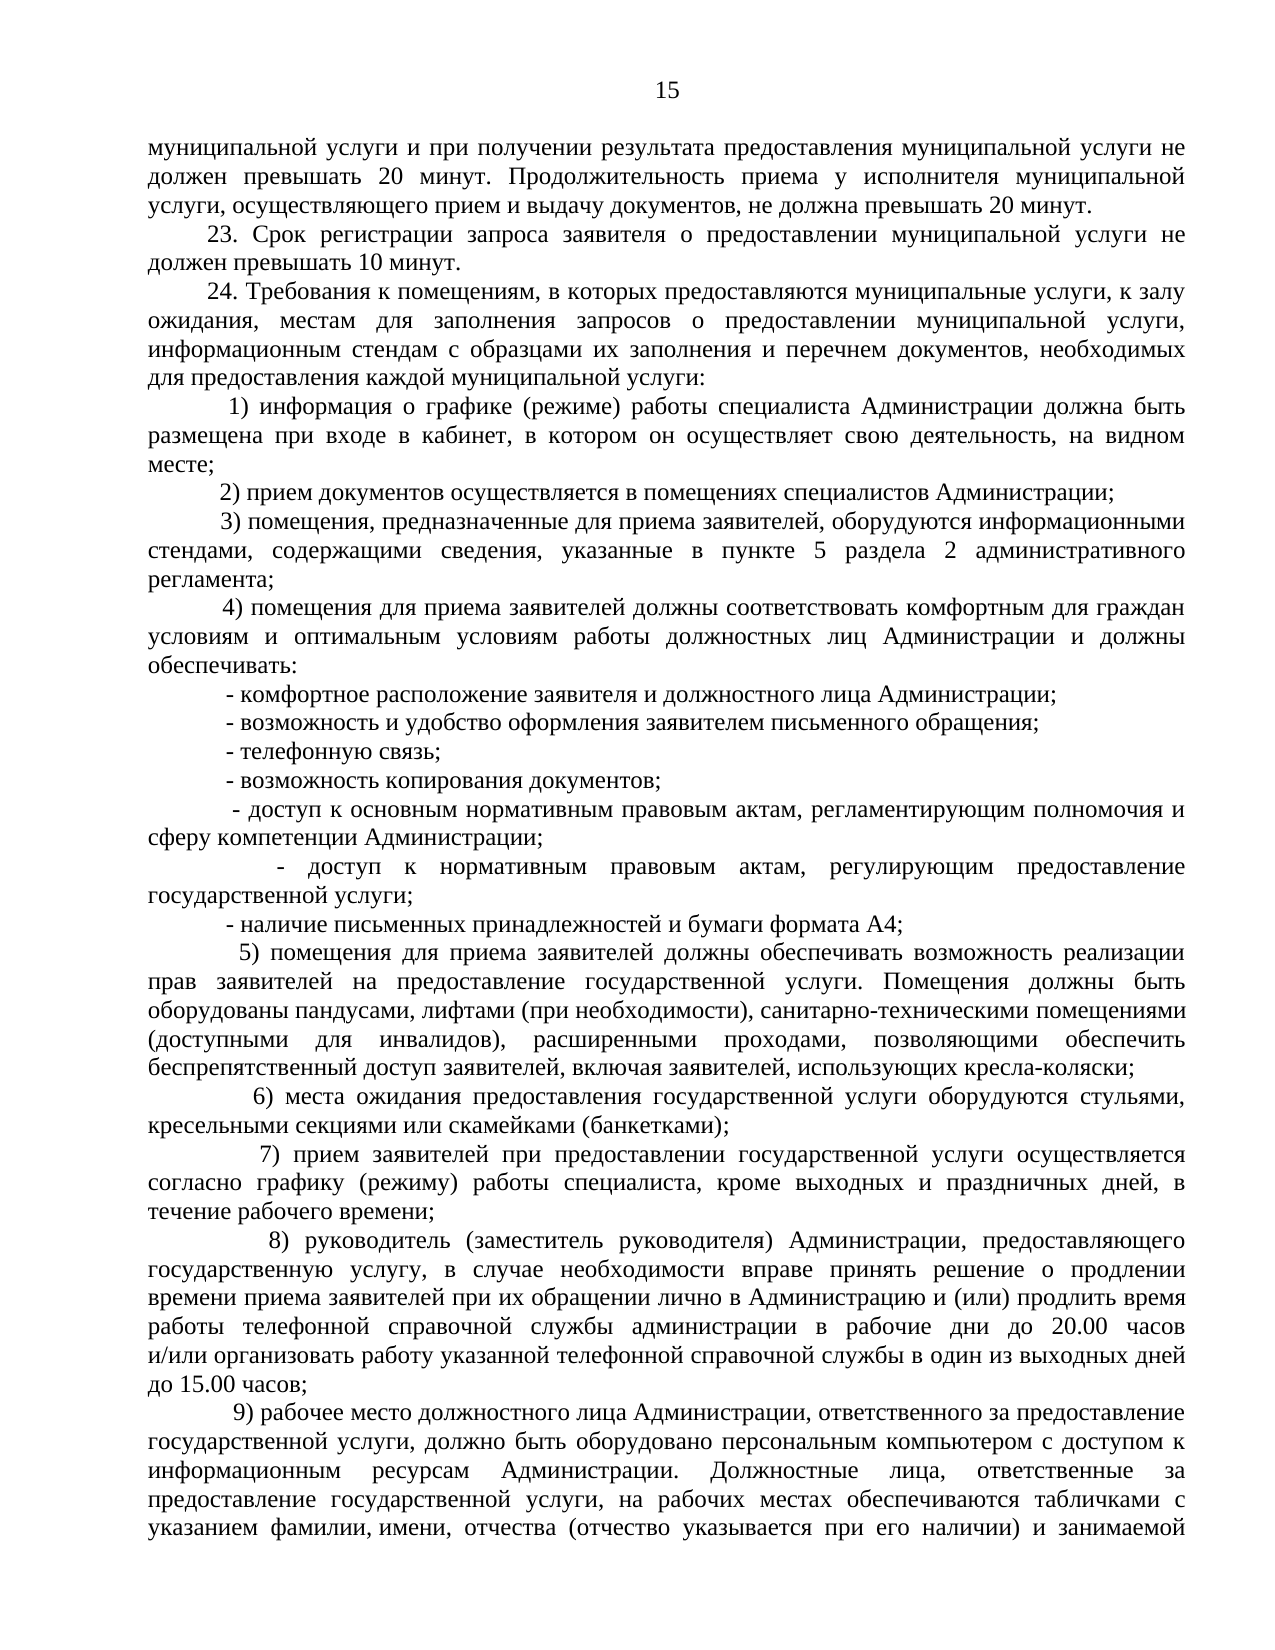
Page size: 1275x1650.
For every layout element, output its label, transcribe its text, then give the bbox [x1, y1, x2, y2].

text 2) прием документов осуществляется в помещениях специалистов Администрации; [148, 477, 1186, 506]
text - доступ к основным нормативным правовым актам, регламентирующим полномочия и сферу компетенции Администрации; [148, 794, 1186, 851]
text 5) помещения для приема заявителей должны обеспечивать возможность реализации прав заявителей на предоставление государственной услуги. Помещения должны быть оборудованы пандусами, лифтами (при необходимости), санитарно-техническими помещениями (доступными для инвалидов), расширенными проходами, позволяющими обеспечить беспрепятственный доступ заявителей, включая заявителей, использующих кресла-коляски; [148, 937, 1186, 1081]
text - доступ к нормативным правовым актам, регулирующим предоставление государственной услуги; [148, 851, 1186, 909]
text 3) помещения, предназначенные для приема заявителей, оборудуются информационными стендами, содержащими сведения, указанные в пункте 5 раздела 2 административного регламента; [148, 506, 1186, 592]
text - комфортное расположение заявителя и должностного лица Администрации; [148, 679, 1186, 707]
text - возможность и удобство оформления заявителем письменного обращения; [148, 707, 1186, 736]
text 1) информация о графике (режиме) работы специалиста Администрации должна быть размещена при входе в кабинет, в котором он осуществляет свою деятельность, на видном месте; [148, 391, 1186, 477]
text - наличие письменных принадлежностей и бумаги формата A4; [148, 909, 1186, 937]
text 6) места ожидания предоставления государственной услуги оборудуются стульями, кресельными секциями или скамейками (банкетками); [148, 1081, 1186, 1139]
text 4) помещения для приема заявителей должны соответствовать комфортным для граждан условиям и оптимальным условиям работы должностных лиц Администрации и должны обеспечивать: [148, 592, 1186, 679]
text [148, 132, 1186, 219]
text 24. Требования к помещениям, в которых предоставляются муниципальные услуги, к залу ожидания, местам для заполнения запросов о предоставлении муниципальной услуги, информационным стендам с образцами их заполнения и перечнем документов, необходимых для предоставления каждой муниципальной услуги: [148, 276, 1186, 391]
text 7) прием заявителей при предоставлении государственной услуги осуществляется согласно графику (режиму) работы специалиста, кроме выходных и праздничных дней, в течение рабочего времени; [148, 1139, 1186, 1225]
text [148, 1397, 1186, 1541]
text - телефонную связь; [148, 736, 1186, 765]
text 8) руководитель (заместитель руководителя) Администрации, предоставляющего государственную услугу, в случае необходимости вправе принять решение о продлении времени приема заявителей при их обращении лично в Администрацию и (или) продлить время работы телефонной справочной службы администрации в рабочие дни до 20.00 часов и/или организовать работу указанной телефонной справочной службы в один из выходных дней до 15.00 часов; [148, 1225, 1186, 1397]
text - возможность копирования документов; [148, 765, 1186, 794]
text 23. Срок регистрации запроса заявителя о предоставлении муниципальной услуги не должен превышать 10 минут. [148, 219, 1186, 276]
